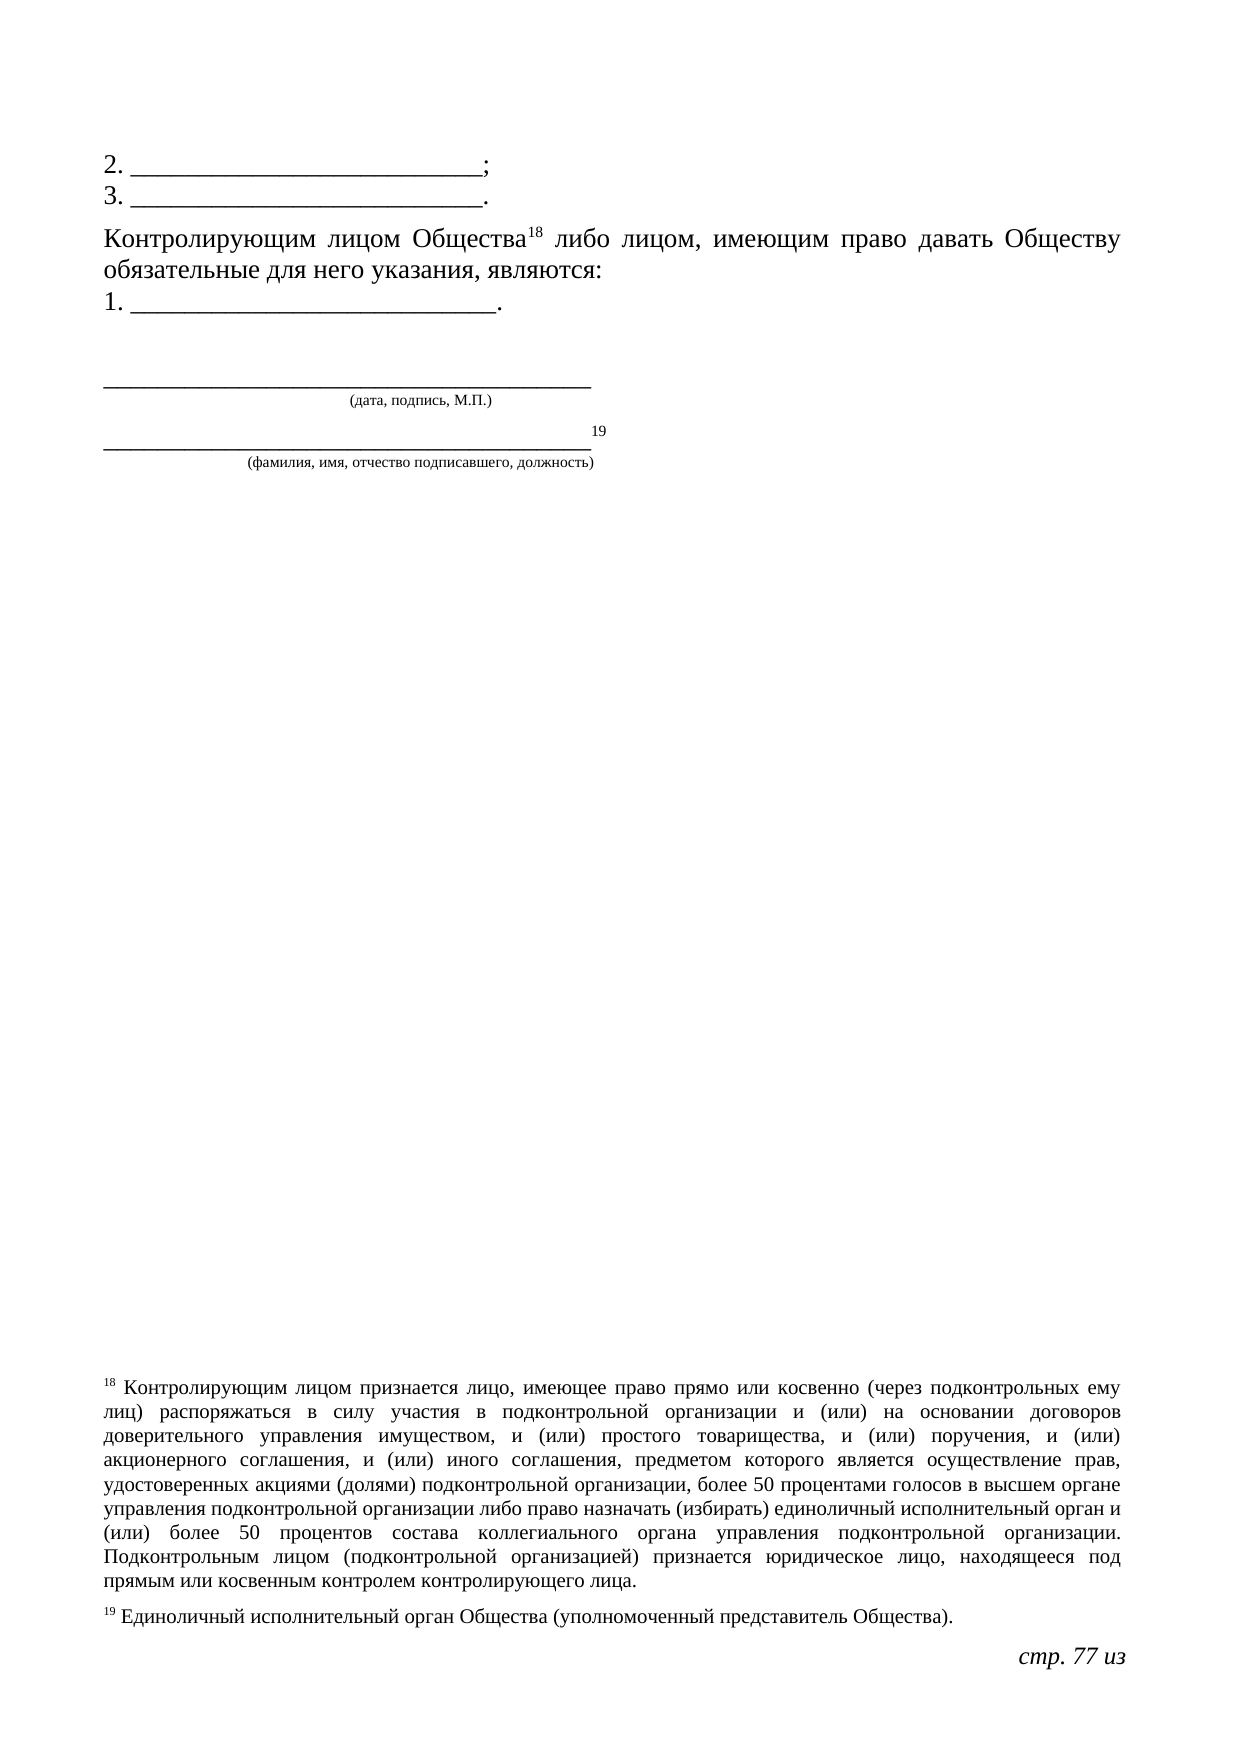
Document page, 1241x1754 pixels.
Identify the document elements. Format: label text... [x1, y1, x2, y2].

text 3. __________________________. [103, 179, 1122, 210]
text (фамилия, имя, отчество подписавшего, должность) [103, 453, 738, 484]
text ____________________________________ [103, 359, 1122, 391]
text Контролирующим лицом Общества либо лицом, имеющим право давать Обществу обязательные для него указания, являются: [103, 222, 1122, 285]
text 1. ___________________________. [103, 285, 1122, 316]
text (дата, подпись, М.П.) [103, 391, 738, 422]
text ____________________________________ [103, 422, 1122, 453]
text 2. __________________________; [103, 148, 1122, 179]
